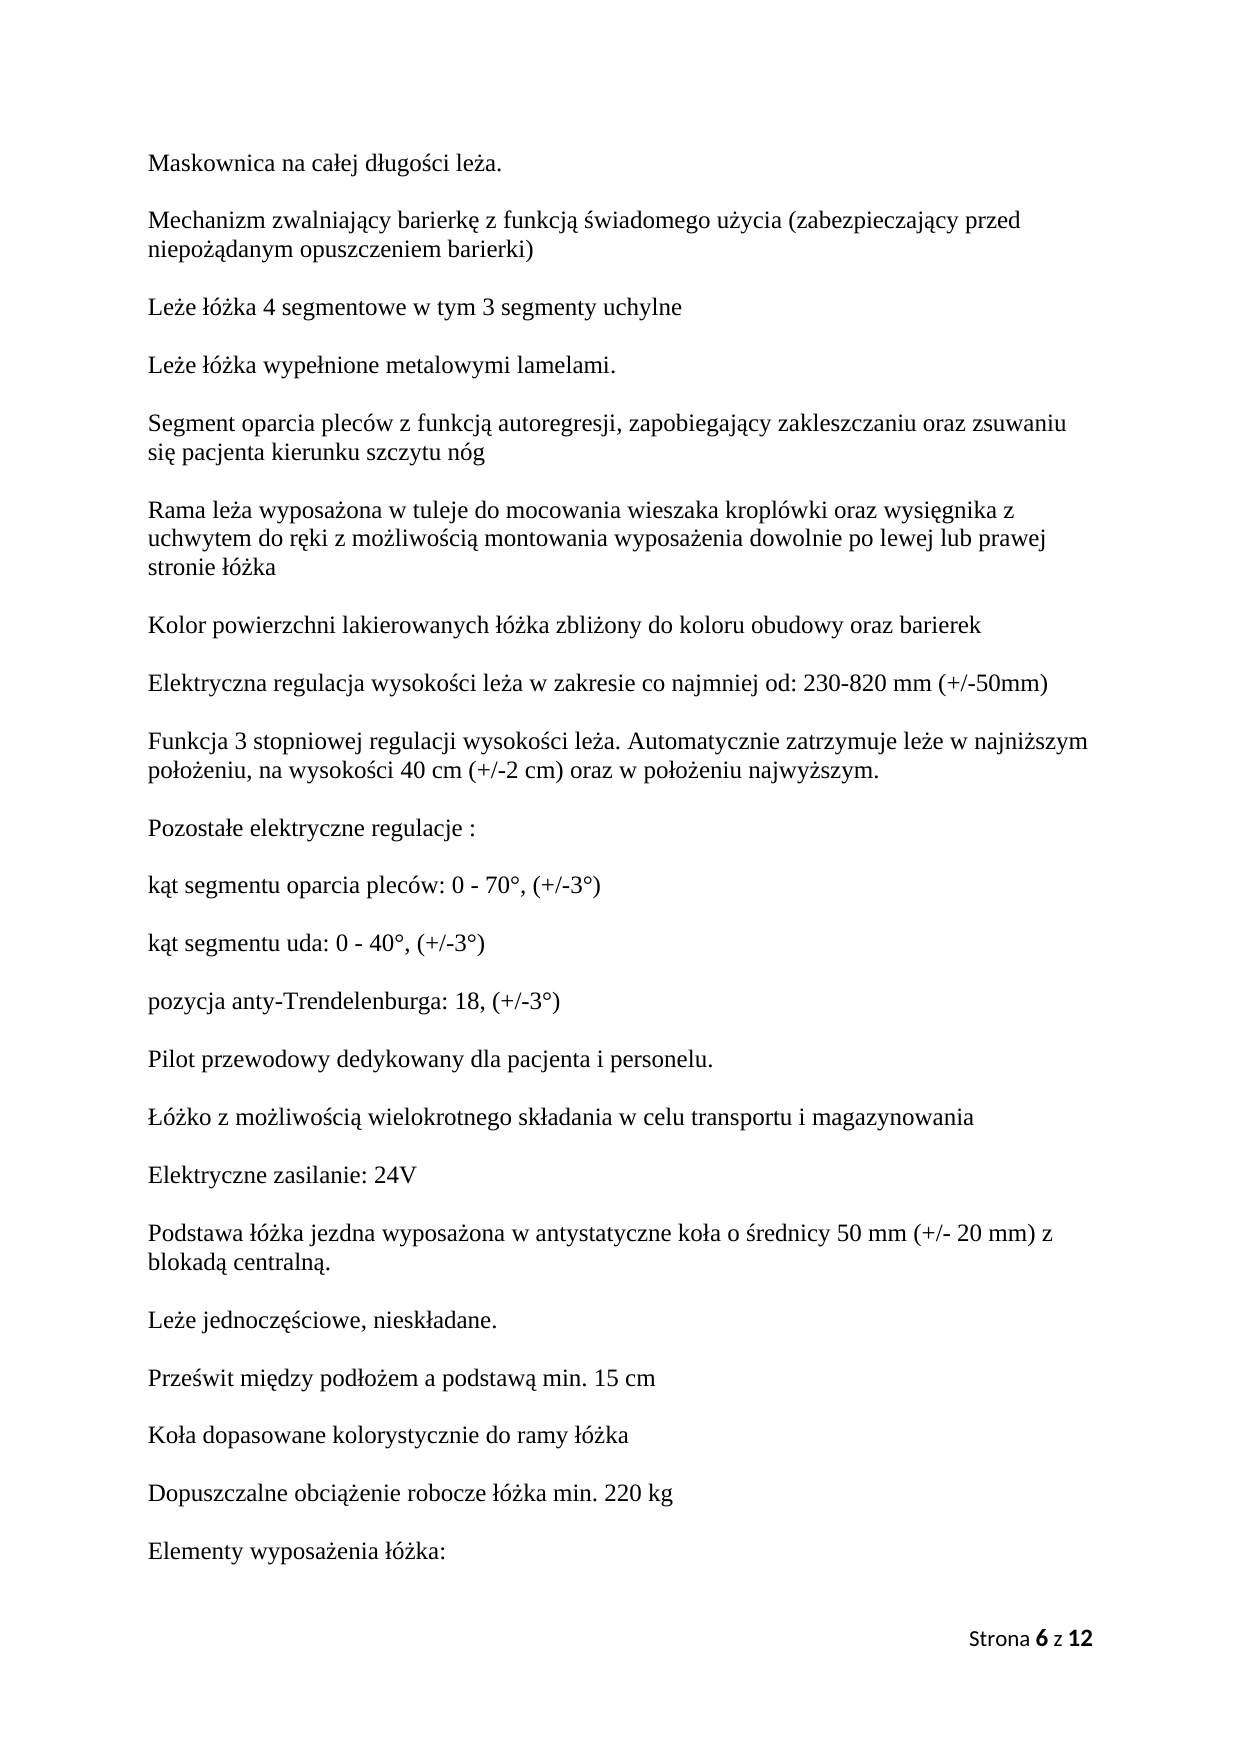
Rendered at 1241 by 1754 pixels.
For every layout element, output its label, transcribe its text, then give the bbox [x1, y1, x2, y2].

text Kolor powierzchni lakierowanych łóżka zbliżony do koloru obudowy oraz barierek [148, 610, 1093, 639]
text Pozostałe elektryczne regulacje : [148, 813, 1093, 841]
text Pilot przewodowy dedykowany dla pacjenta i personelu. [148, 1044, 1093, 1073]
text Rama leża wyposażona w tuleje do mocowania wieszaka kroplówki oraz wysięgnika z uchwytem do ręki z możliwością montowania wyposażenia dowolnie po lewej lub prawej stronie łóżka [148, 495, 1093, 581]
text Podstawa łóżka jezdna wyposażona w antystatyczne koła o średnicy 50 mm (+/- 20 mm) z blokadą centralną. [148, 1218, 1093, 1276]
text Leże łóżka wypełnione metalowymi lamelami. [148, 350, 1093, 379]
text Leże łóżka 4 segmentowe w tym 3 segmenty uchylne [148, 292, 1093, 321]
text Elektryczne zasilanie: 24V [148, 1160, 1093, 1189]
text Maskownica na całej długości leża. [148, 148, 1093, 176]
text Koła dopasowane kolorystycznie do ramy łóżka [148, 1421, 1093, 1449]
text pozycja anty-Trendelenburga: 18, (+/-3°) [148, 986, 1093, 1015]
text Prześwit między podłożem a podstawą min. 15 cm [148, 1363, 1093, 1391]
text kąt segmentu oparcia pleców: 0 - 70°, (+/-3°) [148, 871, 1093, 899]
text Łóżko z możliwością wielokrotnego składania w celu transportu i magazynowania [148, 1102, 1093, 1131]
text Elektryczna regulacja wysokości leża w zakresie co najmniej od: 230-820 mm (+/-50mm) [148, 668, 1093, 697]
text Elementy wyposażenia łóżka: [148, 1536, 1093, 1565]
text kąt segmentu uda: 0 - 40°, (+/-3°) [148, 928, 1093, 957]
text Funkcja 3 stopniowej regulacji wysokości leża. Automatycznie zatrzymuje leże w najniższym położeniu, na wysokości 40 cm (+/-2 cm) oraz w położeniu najwyższym. [148, 726, 1093, 783]
text Dopuszczalne obciążenie robocze łóżka min. 220 kg [148, 1478, 1093, 1507]
text Segment oparcia pleców z funkcją autoregresji, zapobiegający zakleszczaniu oraz zsuwaniu się pacjenta kierunku szczytu nóg [148, 408, 1093, 466]
text Leże jednoczęściowe, nieskładane. [148, 1305, 1093, 1333]
text Mechanizm zwalniający barierkę z funkcją świadomego użycia (zabezpieczający przed niepożądanym opuszczeniem barierki) [148, 206, 1093, 263]
